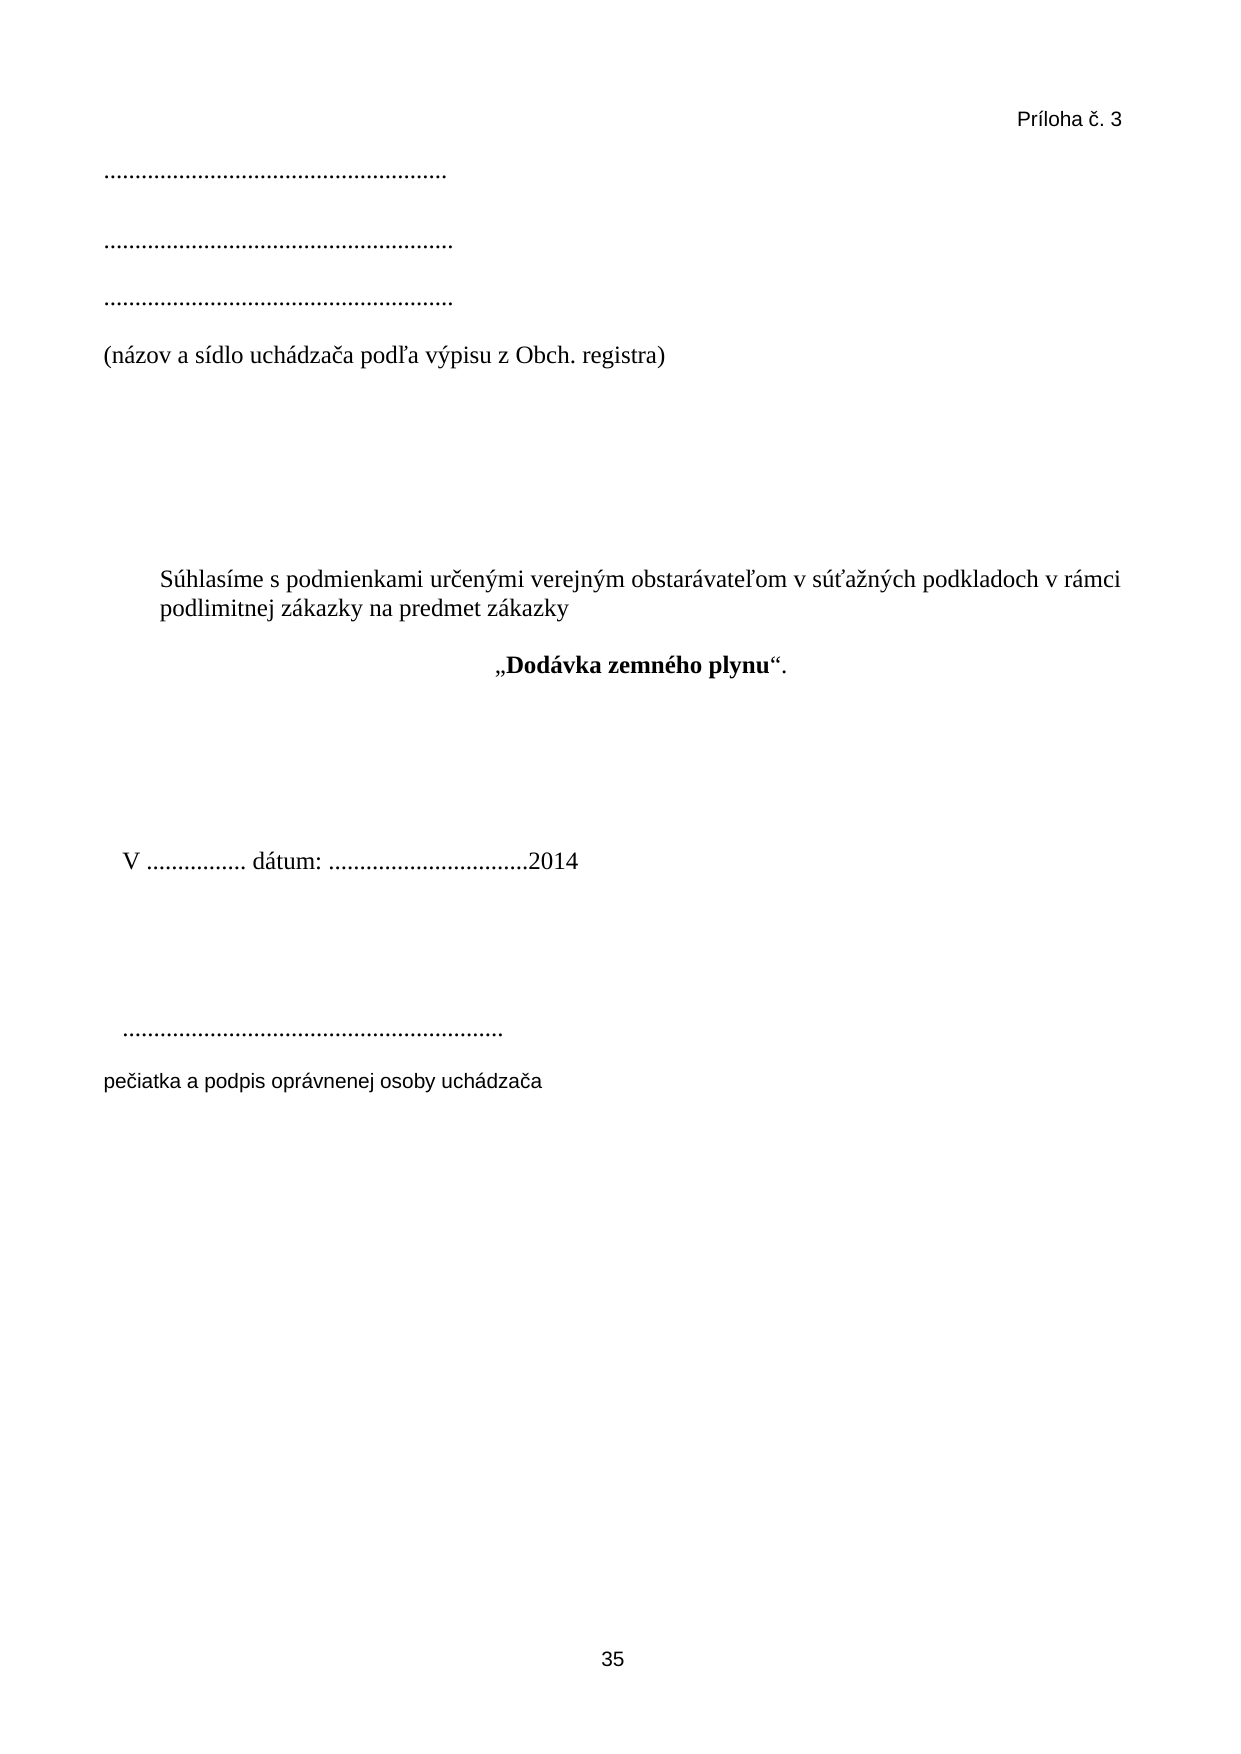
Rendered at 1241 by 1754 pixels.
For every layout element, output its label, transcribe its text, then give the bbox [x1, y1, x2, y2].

text ....................................................... [103, 155, 1122, 184]
text V ................ dátum: ................................2014 [122, 846, 1122, 875]
text (názov a sídlo uchádzača podľa výpisu z Obch. registra) [103, 340, 1122, 369]
text ............................................................. [122, 1013, 1122, 1042]
text pečiatka a podpis oprávnenej osoby uchádzača [103, 1069, 1122, 1093]
text ........................................................ [103, 282, 1122, 311]
text Súhlasíme s podmienkami určenými verejným obstarávateľom v súťažných podkladoch v rámci podlimitnej zákazky na predmet zákazky [159, 564, 1122, 622]
text Príloha č. 3 [103, 107, 1122, 131]
text ........................................................ [103, 225, 1122, 254]
text „Dodávka zemného plynu“. [159, 651, 1122, 679]
